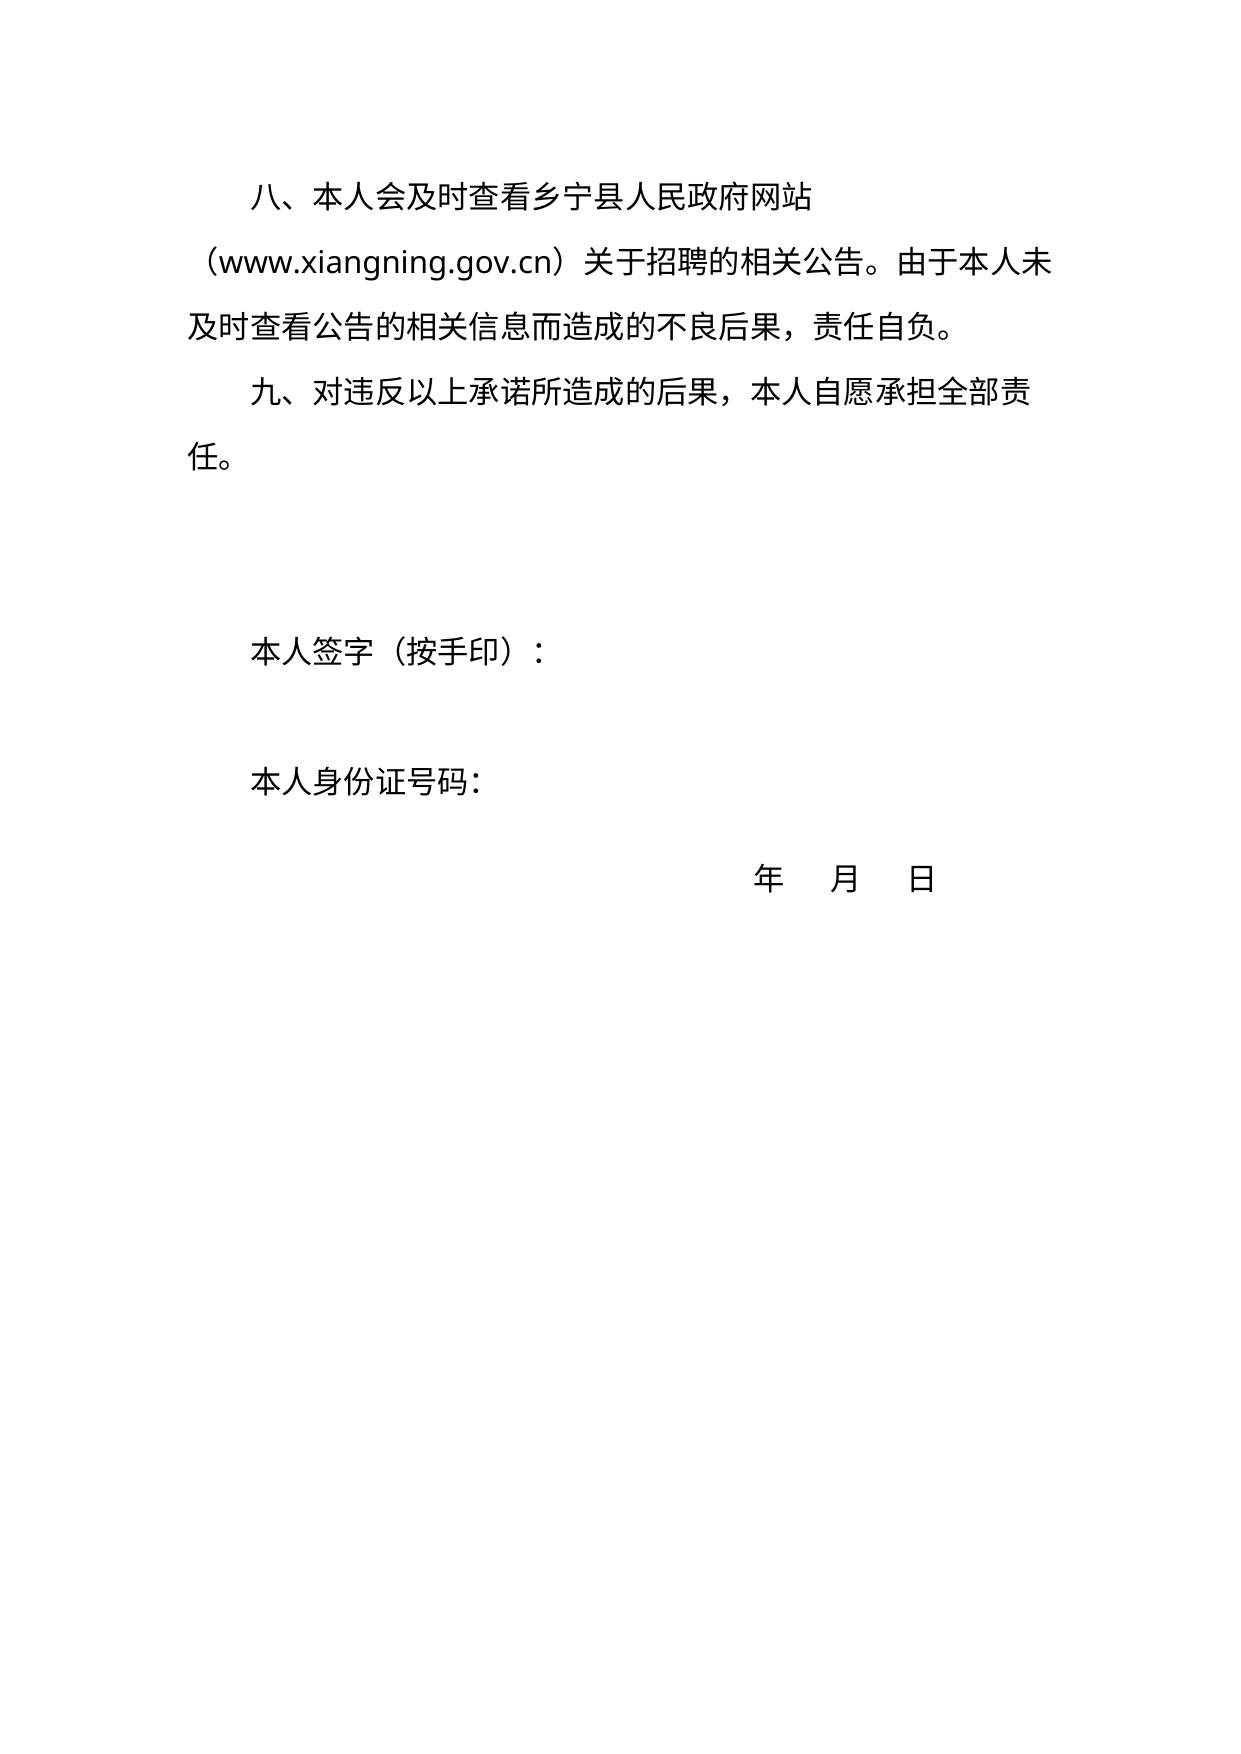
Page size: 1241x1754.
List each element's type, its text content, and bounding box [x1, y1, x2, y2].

text 八、本人会及时查看乡宁县人民政府网站（www.xiangning.gov.cn）关于招聘的相关公告。由于本人未及时查看公告的相关信息而造成的不良后果，责任自负。 [187, 162, 1053, 357]
text 本人身份证号码： [187, 747, 1053, 812]
text 本人签字（按手印）： [187, 617, 1053, 682]
text 九、对违反以上承诺所造成的后果，本人自愿承担全部责任。 [187, 357, 1053, 487]
text 年 月 日 [187, 844, 1053, 909]
